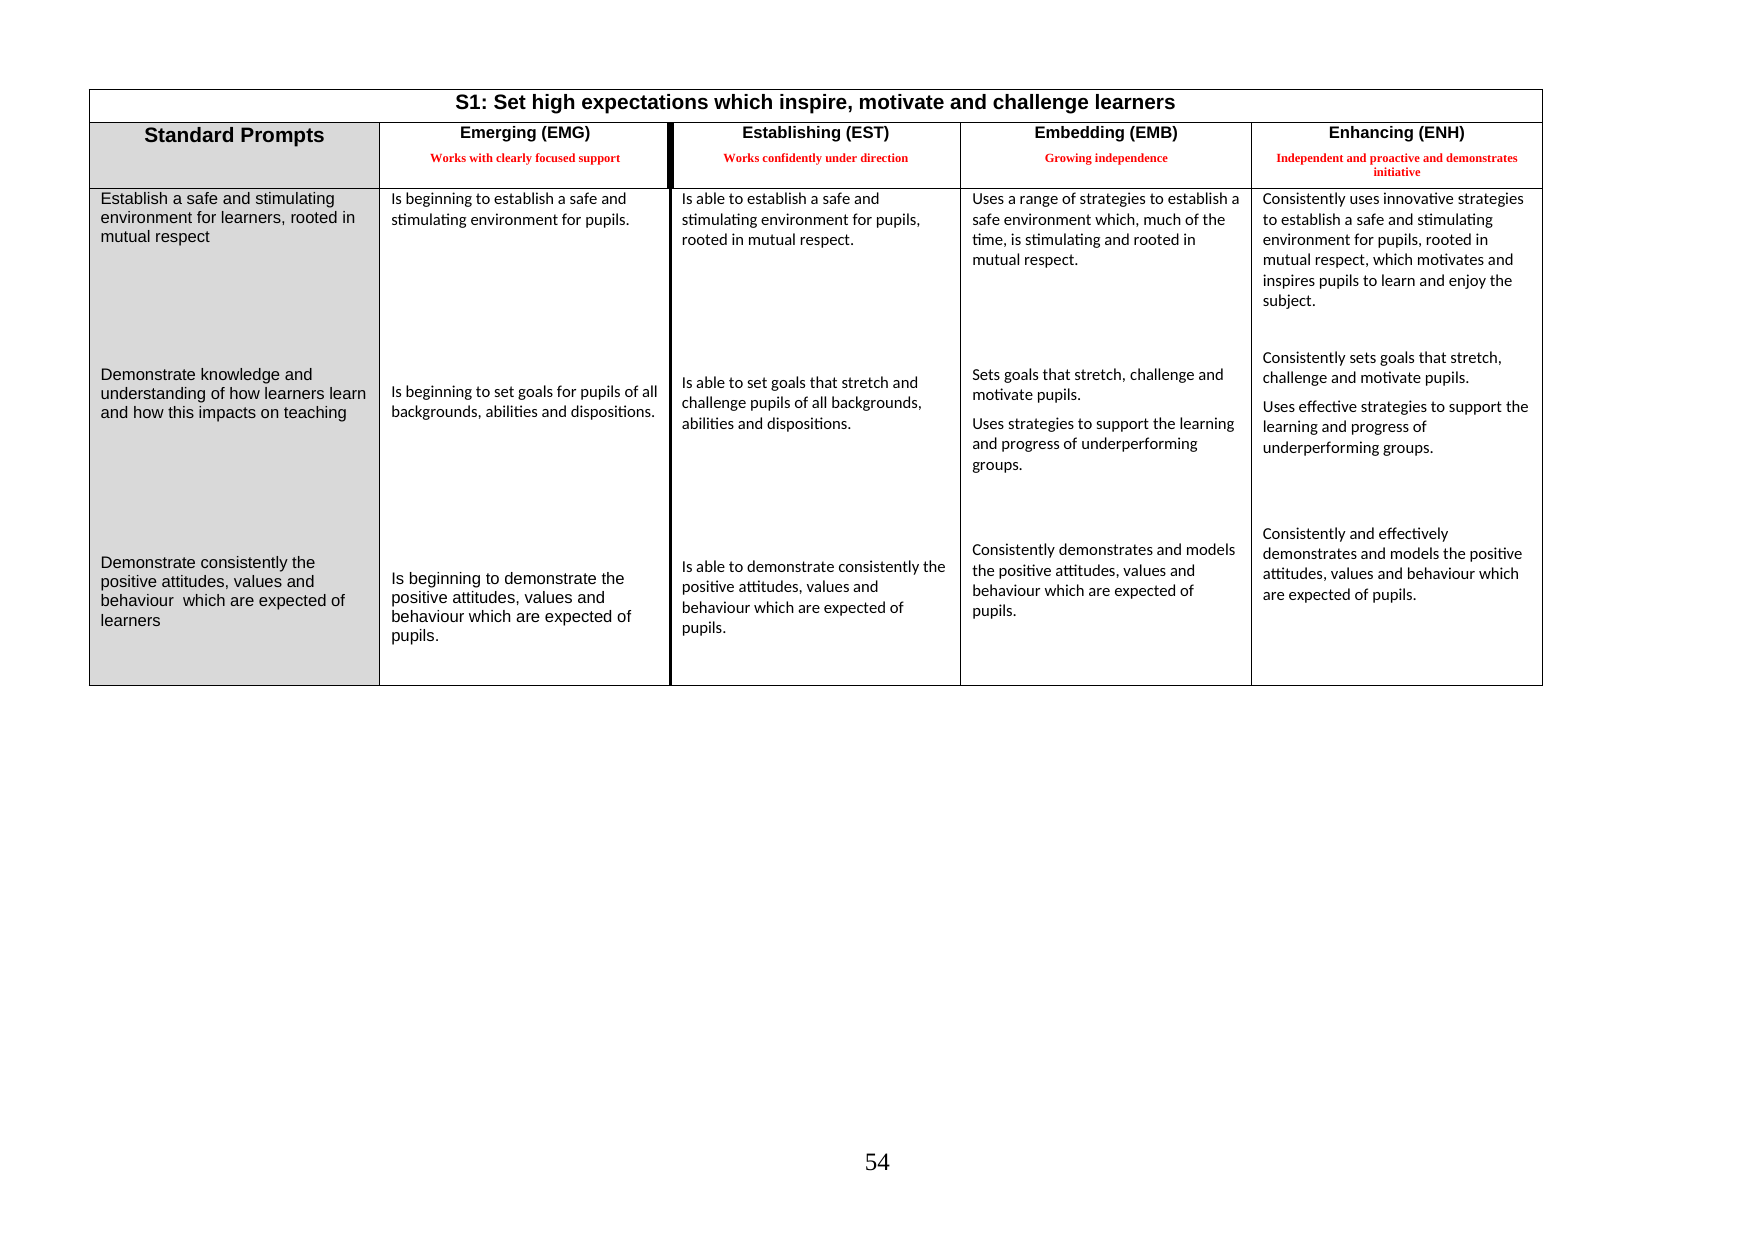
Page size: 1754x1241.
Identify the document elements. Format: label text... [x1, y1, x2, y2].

table_cell Standard Prompts [90, 123, 379, 188]
table_cell Is able to establish a safe and stimulating environment for pupils, rooted in mutual respect. Is able to set goals that stretch and challenge pupils of all backgrounds, abilities and dispositions. Is able to demonstrate consistently the positive attitudes, values and behaviour which are expected of pupils. [672, 189, 960, 685]
table_cell Embedding (EMB) Growing independence [961, 123, 1251, 188]
table_cell Uses a range of strategies to establish a safe environment which, much of the time, is stimulating and rooted in mutual respect. Sets goals that stretch, challenge and motivate pupils. Uses strategies to support the learning and progress of underperforming groups. Consistently demonstrates and models the positive attitudes, values and behaviour which are expected of pupils. [961, 189, 1251, 685]
table_header S1: Set high expectations which inspire, motivate and challenge learners [90, 90, 1542, 122]
table_cell Emerging (EMG) Works with clearly focused support [380, 123, 667, 188]
table_cell Is beginning to establish a safe and stimulating environment for pupils. Is beginning to set goals for pupils of all backgrounds, abilities and dispositions. Is beginning to demonstrate the positive attitudes, values and behaviour which are expected of pupils. [380, 189, 669, 685]
table_cell Establish a safe and stimulating environment for learners, rooted in mutual respect Demonstrate knowledge and understanding of how learners learn and how this impacts on teaching Demonstrate consistently the positive attitudes, values and behaviour which are expected of learners [90, 189, 379, 685]
table_cell Consistently uses innovative strategies to establish a safe and stimulating environment for pupils, rooted in mutual respect, which motivates and inspires pupils to learn and enjoy the subject. Consistently sets goals that stretch, challenge and motivate pupils. Uses effective strategies to support the learning and progress of underperforming groups. Consistently and effectively demonstrates and models the positive attitudes, values and behaviour which are expected of pupils. [1252, 189, 1542, 685]
table_cell Establishing (EST) Works confidently under direction [674, 123, 960, 188]
table_cell Enhancing (ENH) Independent and proactive and demonstrates initiative [1252, 123, 1542, 188]
